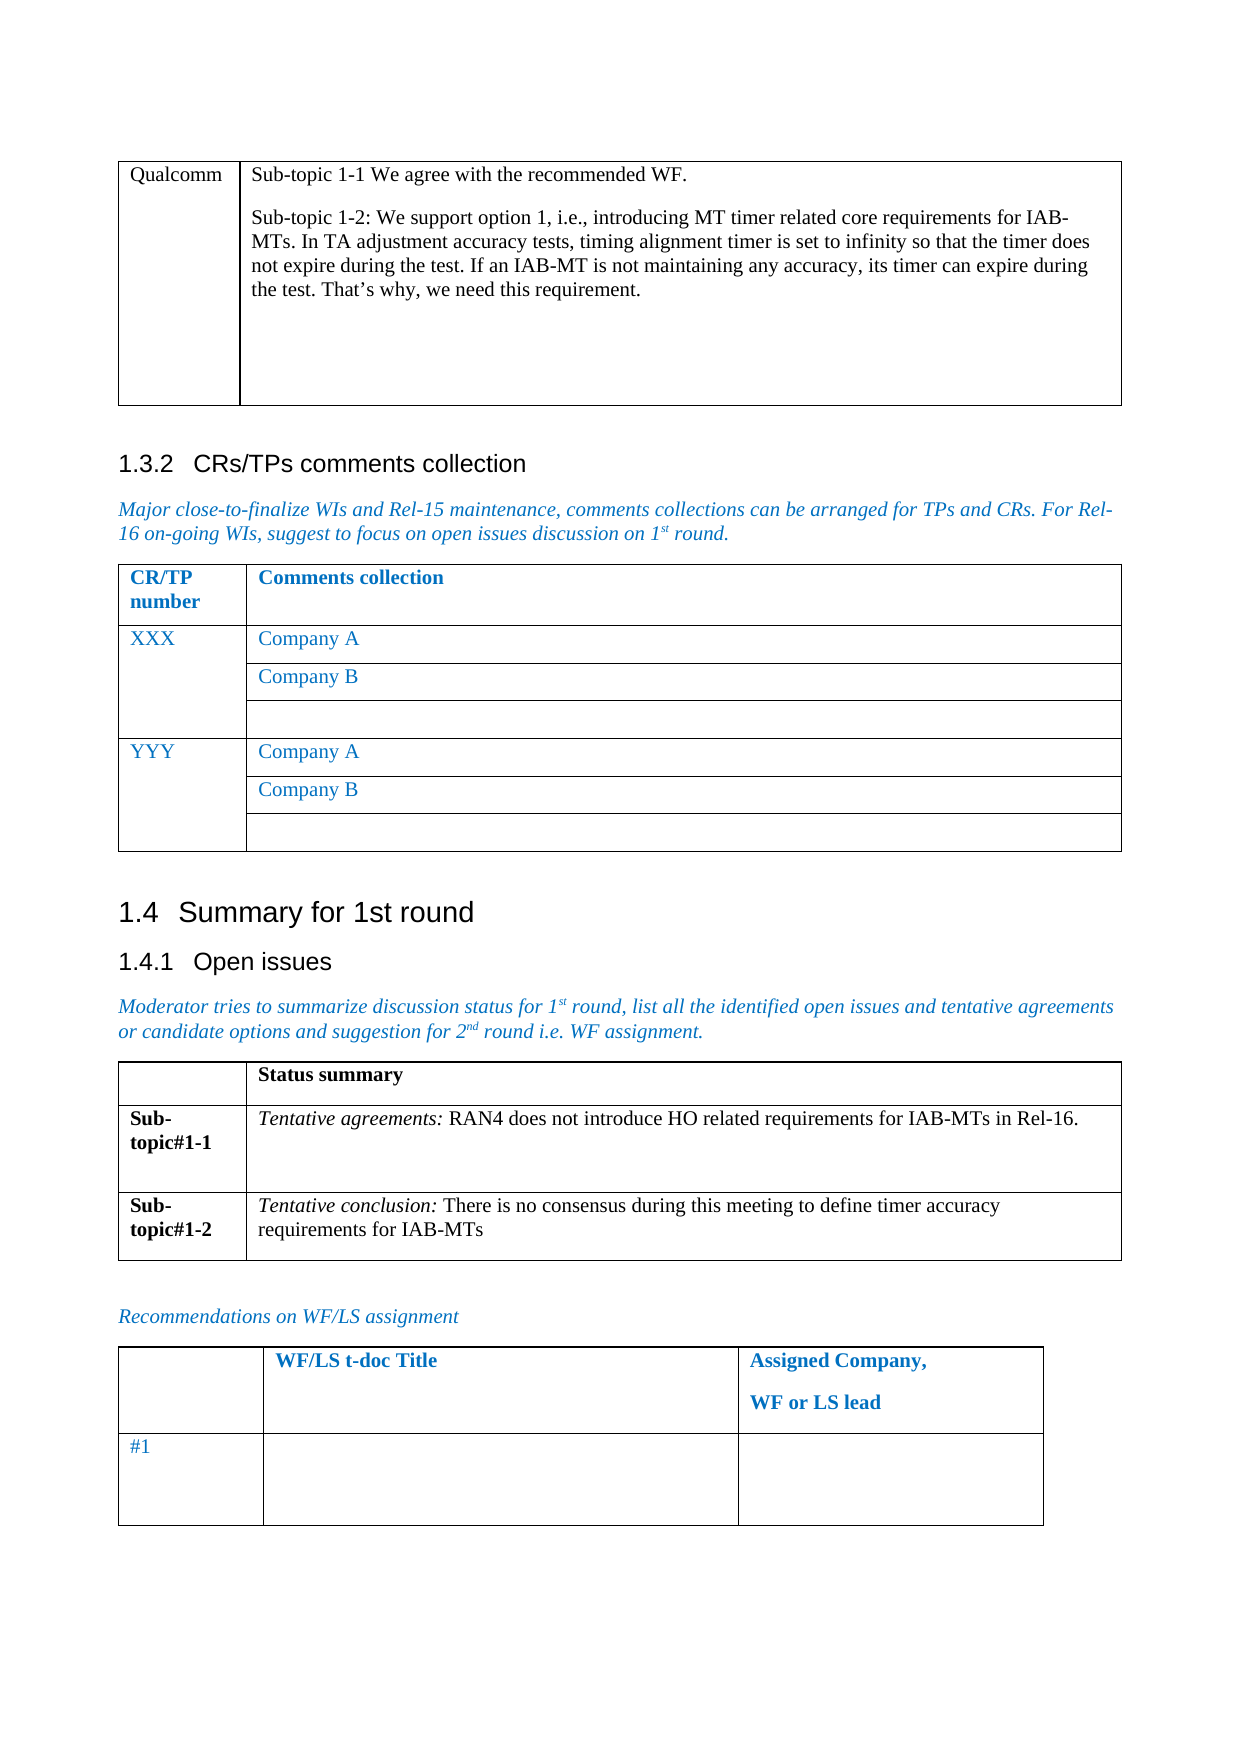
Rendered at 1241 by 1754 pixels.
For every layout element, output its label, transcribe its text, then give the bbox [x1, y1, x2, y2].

table_cell XXX [119, 626, 246, 738]
subtitle Summary for 1st round [118, 895, 1122, 928]
table_cell Tentative agreements: RAN4 does not introduce HO related requirements for IAB-MTs in Rel-16. [247, 1106, 1121, 1192]
table_cell YYY [119, 739, 246, 851]
table_header [119, 1348, 263, 1433]
table_cell Company A [247, 739, 1121, 776]
table_cell Company A [247, 626, 1121, 663]
table_header Qualcomm [119, 162, 239, 405]
table_cell #1 [119, 1434, 263, 1525]
subtitle Open issues [118, 947, 1122, 976]
table_cell [247, 701, 1121, 738]
text Moderator tries to summarize discussion status for 1st round, list all the identified open issues and tentative agreements or candidate options and suggestion for 2nd round i.e. WF assignment. [118, 994, 1122, 1043]
table_header Status summary [247, 1063, 1121, 1105]
table_cell [739, 1434, 1043, 1525]
table_cell [264, 1434, 738, 1525]
table_cell Company B [247, 664, 1121, 700]
table_header Comments collection [247, 565, 1121, 625]
table_header [119, 1063, 246, 1105]
text Recommendations on WF/LS assignment [118, 1304, 1122, 1328]
table_header WF/LS t-doc Title [264, 1348, 738, 1433]
text Major close-to-finalize WIs and Rel-15 maintenance, comments collections can be arranged for TPs and CRs. For Rel-16 on-going WIs, suggest to focus on open issues discussion on 1st round. [118, 497, 1122, 545]
table_cell Company B [247, 777, 1121, 813]
subtitle CRs/TPs comments collection [118, 449, 1122, 478]
table_cell Sub-topic#1-2 [119, 1193, 246, 1260]
table_header Sub-topic 1-1 We agree with the recommended WF. Sub-topic 1-2: We support option 1, i.e., introducing MT timer related core requirements for IAB-MTs. In TA adjustment accuracy tests, timing alignment timer is set to infinity so that the timer does not expire during the test. If an IAB-MT is not maintaining any accuracy, its timer can expire during the test. That’s why, we need this requirement. [241, 162, 1121, 405]
table_header CR/TP number [119, 565, 246, 625]
table_header Assigned Company, WF or LS lead [739, 1348, 1043, 1433]
table_cell [247, 814, 1121, 851]
table_cell Tentative conclusion: There is no consensus during this meeting to define timer accuracy requirements for IAB-MTs [247, 1193, 1121, 1260]
table_cell Sub-topic#1-1 [119, 1106, 246, 1192]
